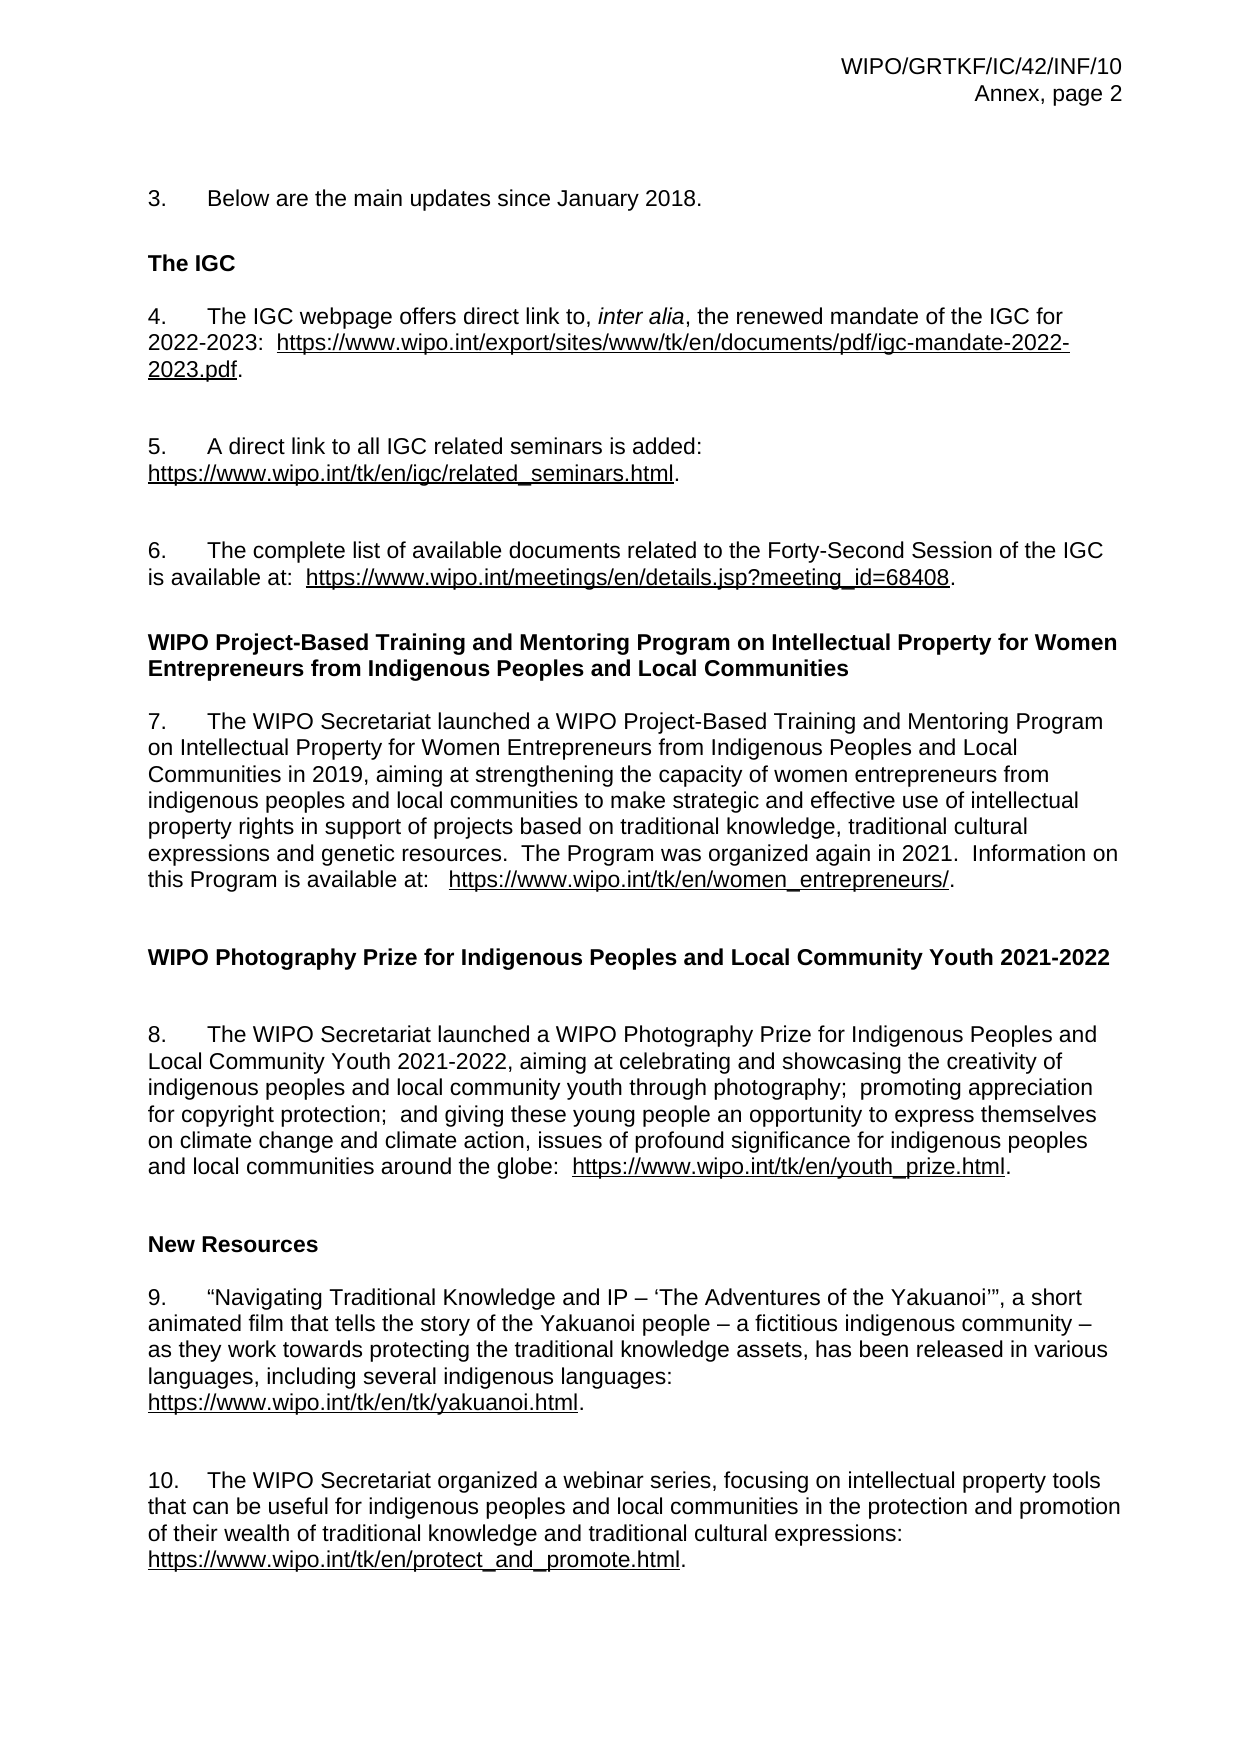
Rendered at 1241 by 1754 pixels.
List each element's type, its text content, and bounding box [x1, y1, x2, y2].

text The IGC [148, 250, 1122, 276]
list Below are the main updates since January 2018. [148, 185, 1122, 211]
list WIPO Photography Prize for Indigenous Peoples and Local Community Youth 2021-2022 [148, 944, 1122, 970]
list “Navigating Traditional Knowledge and IP – ‘The Adventures of the Yakuanoi’”, a short animated film that tells the story of the Yakuanoi people – a fictitious indigenous community – as they work towards protecting the traditional knowledge assets, has been released in various languages, including several indigenous languages: https://www.wipo.int/tk/en/tk/yakuanoi.html. [148, 1284, 1122, 1415]
list A direct link to all IGC related seminars is added: https://www.wipo.int/tk/en/igc/related_seminars.html. [148, 433, 1122, 486]
list The WIPO Secretariat launched a WIPO Project-Based Training and Mentoring Program on Intellectual Property for Women Entrepreneurs from Indigenous Peoples and Local Communities in 2019, aiming at strengthening the capacity of women entrepreneurs from indigenous peoples and local communities to make strategic and effective use of intellectual property rights in support of projects based on traditional knowledge, traditional cultural expressions and genetic resources. The Program was organized again in 2021. Information on this Program is available at: https://www.wipo.int/tk/en/women_entrepreneurs/. [148, 708, 1122, 892]
list The WIPO Secretariat launched a WIPO Photography Prize for Indigenous Peoples and Local Community Youth 2021-2022, aiming at celebrating and showcasing the creativity of indigenous peoples and local community youth through photography; promoting appreciation for copyright protection; and giving these young people an opportunity to express themselves on climate change and climate action, issues of profound significance for indigenous peoples and local communities around the globe: https://www.wipo.int/tk/en/youth_prize.html. [148, 1021, 1122, 1179]
list The WIPO Secretariat organized a webinar series, focusing on intellectual property tools that can be useful for indigenous peoples and local communities in the protection and promotion of their wealth of traditional knowledge and traditional cultural expressions: https://www.wipo.int/tk/en/protect_and_promote.html. [148, 1467, 1122, 1572]
text WIPO Project-Based Training and Mentoring Program on Intellectual Property for Women Entrepreneurs from Indigenous Peoples and Local Communities [148, 629, 1122, 682]
text New Resources [148, 1231, 1122, 1257]
list The complete list of available documents related to the Forty-Second Session of the IGC is available at: https://www.wipo.int/meetings/en/details.jsp?meeting_id=68408. [148, 537, 1122, 590]
list The IGC webpage offers direct link to, inter alia, the renewed mandate of the IGC for 2022-2023: https://www.wipo.int/export/sites/www/tk/en/documents/pdf/igc-mandate-2022-2023.pdf. [148, 303, 1122, 382]
